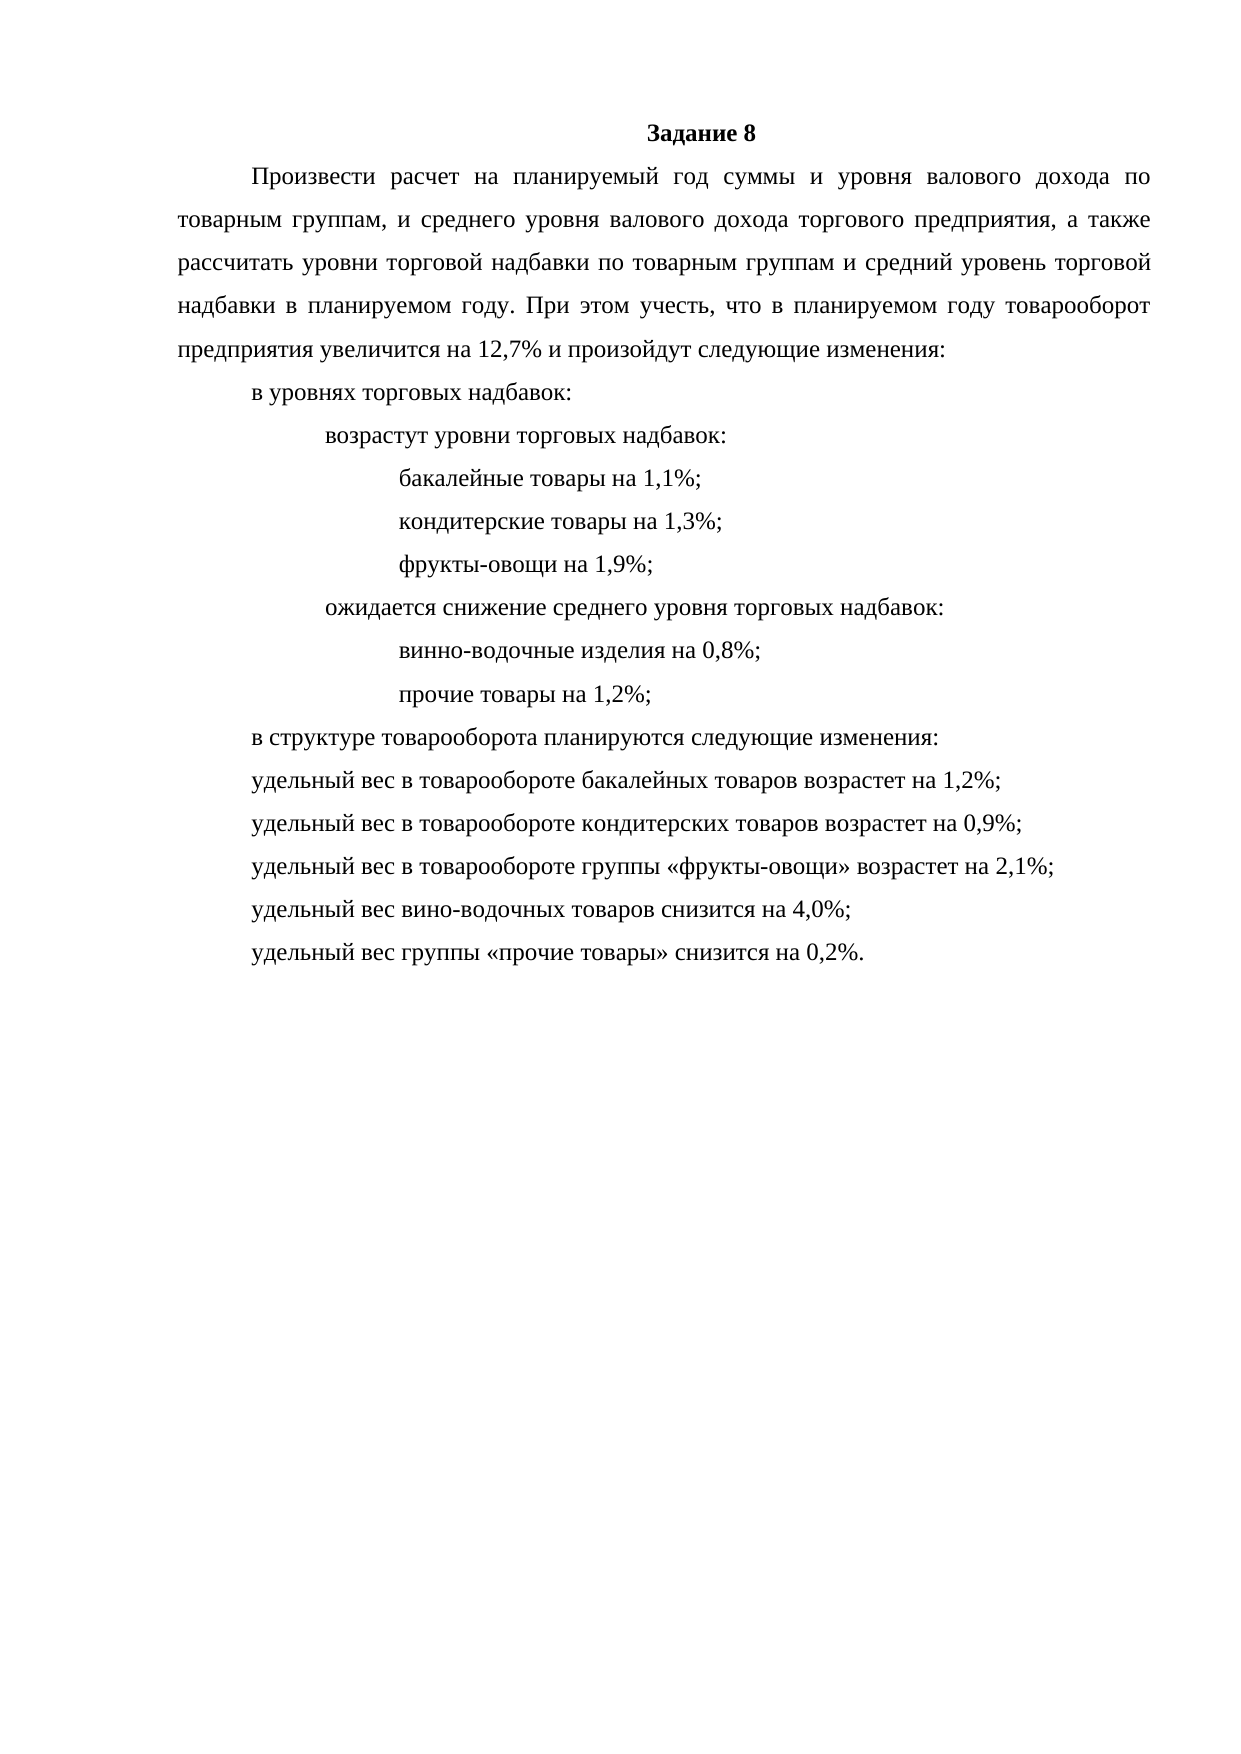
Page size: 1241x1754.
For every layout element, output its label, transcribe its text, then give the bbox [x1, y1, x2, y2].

text удельный вес группы «прочие товары» снизится на 0,2%. [177, 937, 1152, 966]
text Задание 8 [177, 118, 1152, 147]
text удельный вес в товарообороте бакалейных товаров возрастет на 1,2%; [177, 765, 1152, 794]
text возрастут уровни торговых надбавок: [251, 420, 1152, 449]
text удельный вес вино-водочных товаров снизится на 4,0%; [177, 894, 1152, 923]
text бакалейные товары на 1,1%; [325, 463, 1152, 492]
text фрукты-овощи на 1,9%; [325, 549, 1152, 578]
text в уровнях торговых надбавок: [177, 377, 1152, 406]
text ожидается снижение среднего уровня торговых надбавок: [251, 592, 1152, 621]
text винно-водочные изделия на 0,8%; [325, 636, 1152, 664]
text удельный вес в товарообороте кондитерских товаров возрастет на 0,9%; [177, 808, 1152, 837]
text кондитерские товары на 1,3%; [325, 506, 1152, 535]
text удельный вес в товарообороте группы «фрукты-овощи» возрастет на 2,1%; [177, 851, 1152, 880]
text в структуре товарооборота планируются следующие изменения: [177, 722, 1152, 751]
text Произвести расчет на планируемый год суммы и уровня валового дохода по товарным группам, и среднего уровня валового дохода торгового предприятия, а также рассчитать уровни торговой надбавки по товарным группам и средний уровень торговой надбавки в планируемом году. При этом учесть, что в планируемом году товарооборот предприятия увеличится на 12,7% и произойдут следующие изменения: [177, 161, 1152, 362]
text прочие товары на 1,2%; [325, 679, 1152, 707]
